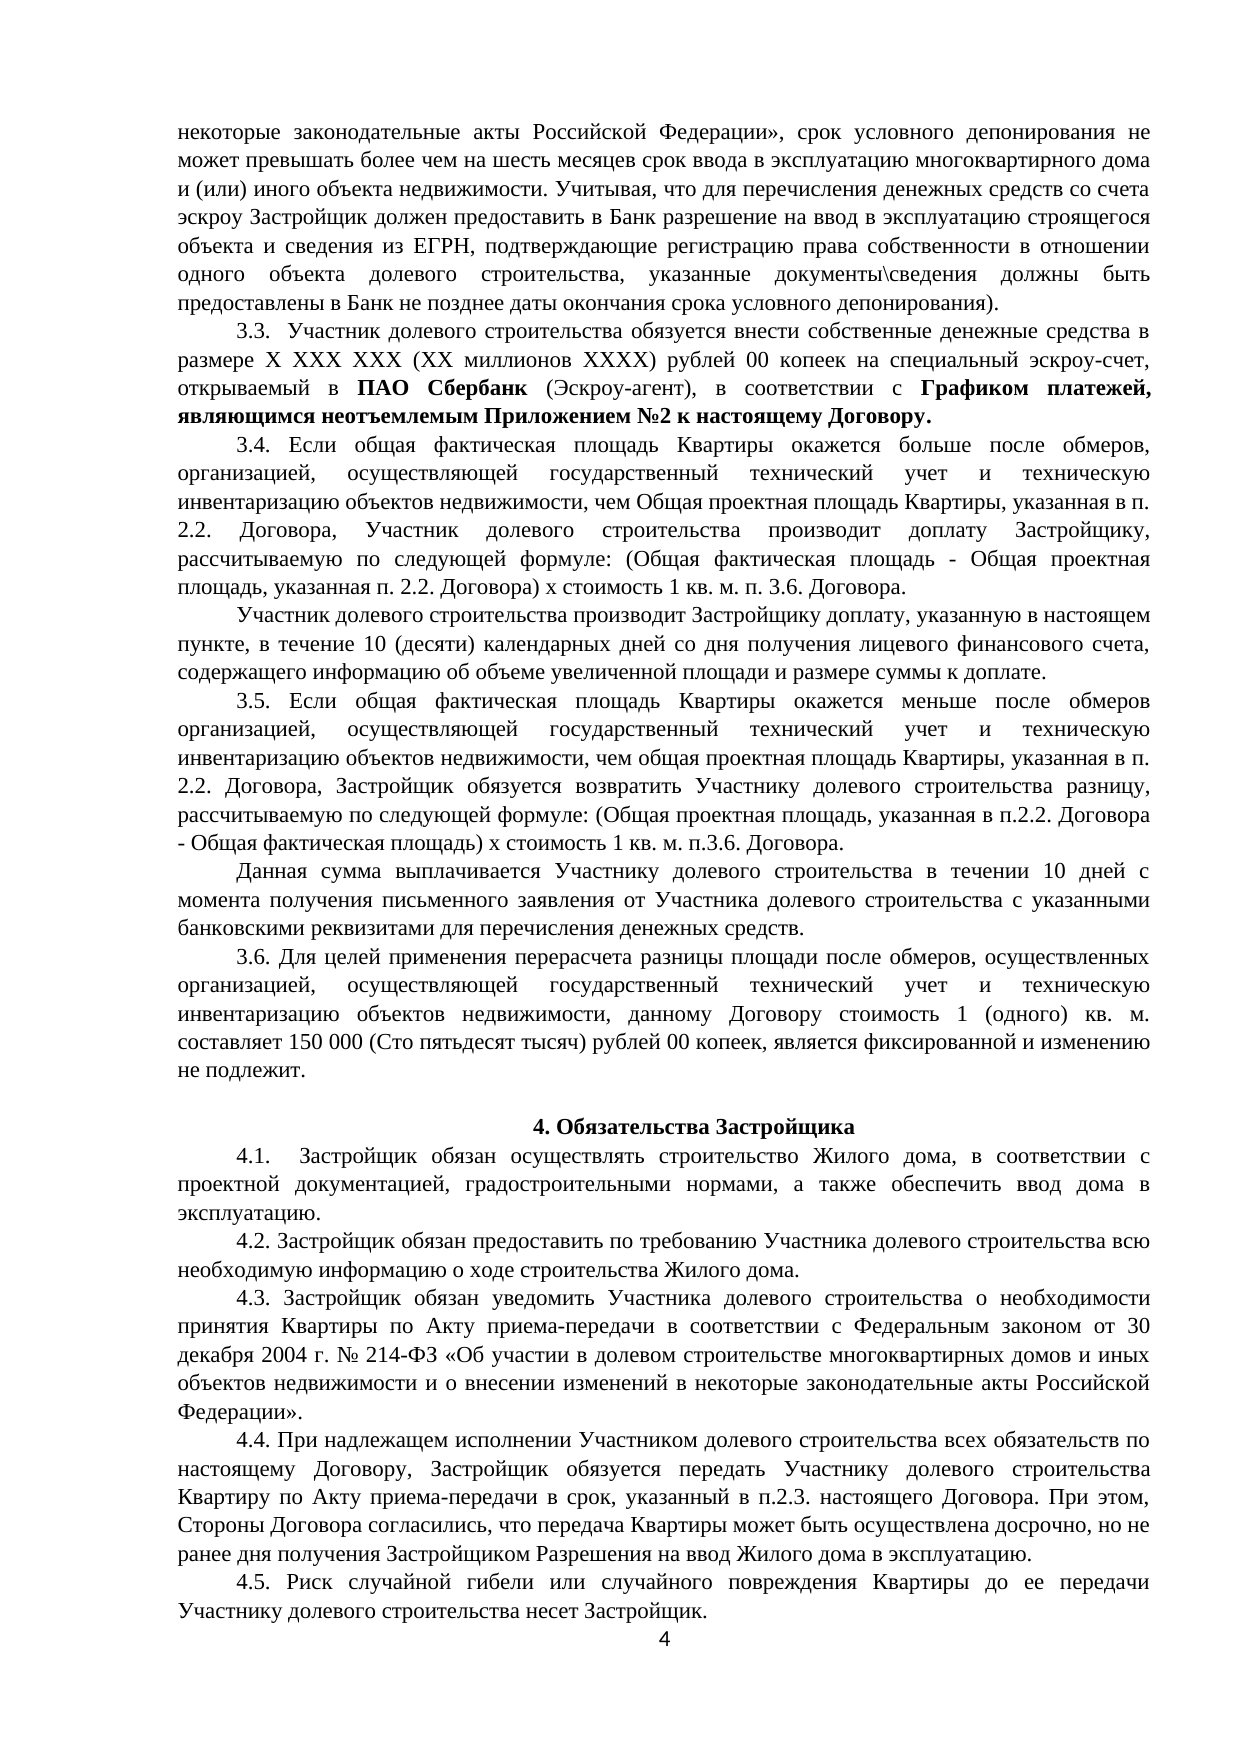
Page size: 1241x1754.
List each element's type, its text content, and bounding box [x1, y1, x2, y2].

text 4.3. Застройщик обязан уведомить Участника долевого строительства о необходимости принятия Квартиры по Акту приема-передачи в соответствии с Федеральным законом от 30 декабря 2004 г. № 214-ФЗ «Об участии в долевом строительстве многоквартирных домов и иных объектов недвижимости и о внесении изменений в некоторые законодательные акты Российской Федерации». [177, 1284, 1152, 1424]
text 4.1. Застройщик обязан осуществлять строительство Жилого дома, в соответствии с проектной документацией, градостроительными нормами, а также обеспечить ввод дома в эксплуатацию. [177, 1142, 1152, 1225]
text 4.2. Застройщик обязан предоставить по требованию Участника долевого строительства всю необходимую информацию о ходе строительства Жилого дома. [177, 1227, 1152, 1282]
text Участник долевого строительства производит Застройщику доплату, указанную в настоящем пункте, в течение 10 (десяти) календарных дней со дня получения лицевого финансового счета, содержащего информацию об объеме увеличенной площади и размере суммы к доплате. [177, 602, 1152, 685]
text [177, 118, 1152, 315]
text 4.5. Риск случайной гибели или случайного повреждения Квартиры до ее передачи Участнику долевого строительства несет Застройщик. [177, 1568, 1152, 1623]
text 3.4. Если общая фактическая площадь Квартиры окажется больше после обмеров, организацией, осуществляющей государственный технический учет и техническую инвентаризацию объектов недвижимости, чем Общая проектная площадь Квартиры, указанная в п. 2.2. Договора, Участник долевого строительства производит доплату Застройщику, рассчитываемую по следующей формуле: (Общая фактическая площадь - Общая проектная площадь, указанная п. 2.2. Договора) х стоимость 1 кв. м. п. 3.6. Договора. [177, 431, 1152, 599]
text 4. Обязательства Застройщика [177, 1113, 1152, 1140]
text Данная сумма выплачивается Участнику долевого строительства в течении 10 дней с момента получения письменного заявления от Участника долевого строительства с указанными банковскими реквизитами для перечисления денежных средств. [177, 857, 1152, 941]
text 3.6. Для целей применения перерасчета разницы площади после обмеров, осуществленных организацией, осуществляющей государственный технический учет и техническую инвентаризацию объектов недвижимости, данному Договору стоимость 1 (одного) кв. м. составляет 150 000 (Сто пятьдесят тысяч) рублей 00 копеек, является фиксированной и изменению не подлежит. [177, 943, 1152, 1083]
text 4.4. При надлежащем исполнении Участником долевого строительства всех обязательств по настоящему Договору, Застройщик обязуется передать Участнику долевого строительства Квартиру по Акту приема-передачи в срок, указанный в п.2.3. настоящего Договора. При этом, Стороны Договора согласились, что передача Квартиры может быть осуществлена досрочно, но не ранее дня получения Застройщиком Разрешения на ввод Жилого дома в эксплуатацию. [177, 1426, 1152, 1566]
text 3.5. Если общая фактическая площадь Квартиры окажется меньше после обмеров организацией, осуществляющей государственный технический учет и техническую инвентаризацию объектов недвижимости, чем общая проектная площадь Квартиры, указанная в п. 2.2. Договора, Застройщик обязуется возвратить Участнику долевого строительства разницу, рассчитываемую по следующей формуле: (Общая проектная площадь, указанная в п.2.2. Договора - Общая фактическая площадь) х стоимость 1 кв. м. п.3.6. Договора. [177, 687, 1152, 855]
text 3.3. Участник долевого строительства обязуется внести собственные денежные средства в размере Х ХХХ ХХХ (ХХ миллионов ХХХХ) рублей 00 копеек на специальный эскроу-счет, открываемый в ПАО Сбербанк (Эскроу-агент), в соответствии с Графиком платежей, являющимся неотъемлемым Приложением №2 к настоящему Договору. [177, 317, 1152, 429]
